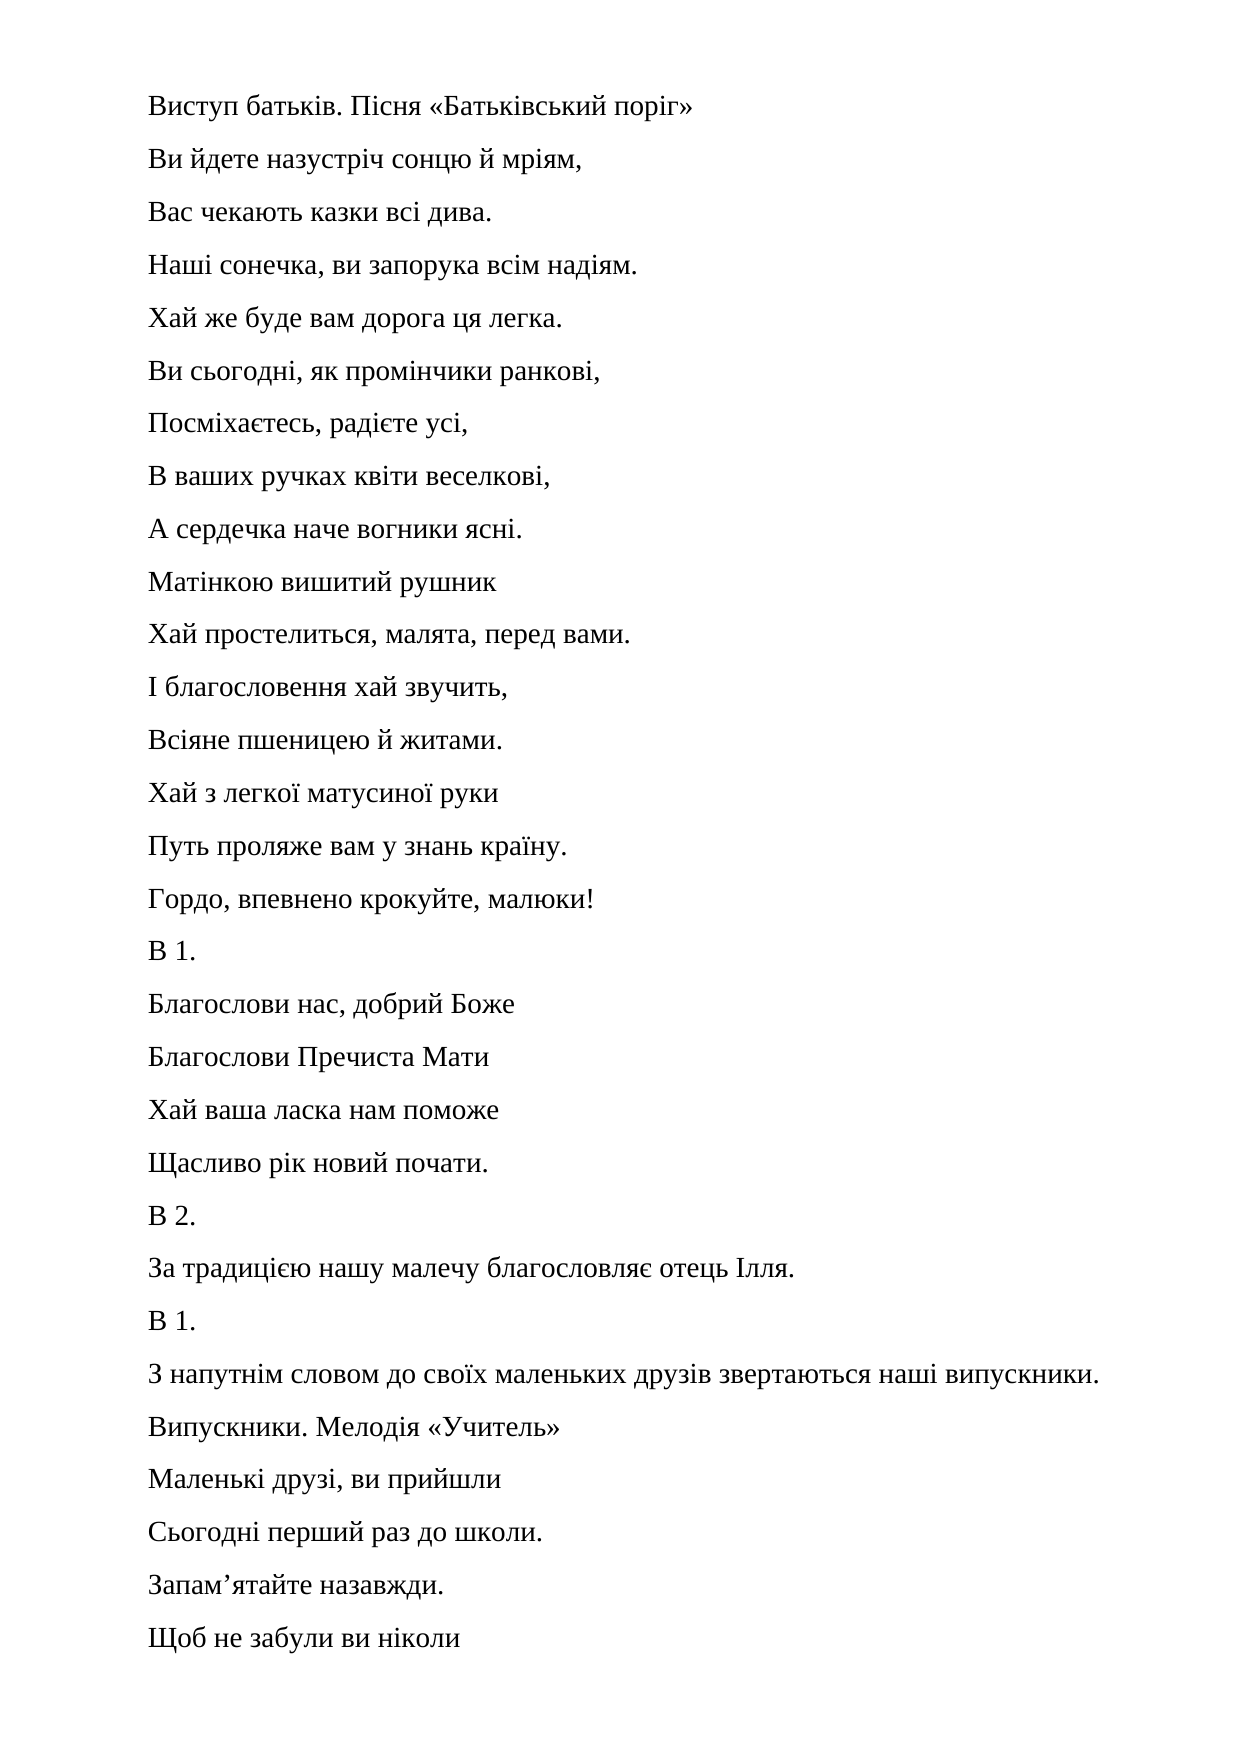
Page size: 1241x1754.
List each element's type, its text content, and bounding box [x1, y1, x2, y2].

text За традицією нашу малечу благословляє отець Ілля. [148, 1250, 1152, 1284]
text Наші сонечка, ви запорука всім надіям. [148, 247, 1152, 281]
text А сердечка наче вогники ясні. [148, 511, 1152, 544]
text В ваших ручках квіти веселкові, [148, 458, 1152, 492]
text І благословення хай звучить, [148, 669, 1152, 703]
text Гордо, впевнено крокуйте, малюки! [148, 881, 1152, 914]
text Всіяне пшеницею й житами. [148, 722, 1152, 756]
text Сьогодні перший раз до школи. [148, 1514, 1152, 1548]
text Хай ваша ласка нам поможе [148, 1092, 1152, 1126]
text В 1. [148, 1303, 1152, 1337]
text Ви йдете назустріч сонцю й мріям, [148, 141, 1152, 175]
text Виступ батьків. Пісня «Батьківський поріг» [148, 88, 1152, 122]
text Матінкою вишитий рушник [148, 564, 1152, 597]
text Щасливо рік новий почати. [148, 1145, 1152, 1178]
text Маленькі друзі, ви прийшли [148, 1462, 1152, 1495]
text Хай простелиться, малята, перед вами. [148, 617, 1152, 650]
text В 1. [148, 933, 1152, 967]
text Посміхаєтесь, радієте усі, [148, 405, 1152, 439]
text Випускники. Мелодія «Учитель» [148, 1409, 1152, 1442]
text Ви сьогодні, як промінчики ранкові, [148, 353, 1152, 386]
text Благослови нас, добрий Боже [148, 986, 1152, 1020]
text Путь проляже вам у знань країну. [148, 828, 1152, 861]
text Хай з легкої матусиної руки [148, 775, 1152, 809]
text Благослови Пречиста Мати [148, 1039, 1152, 1073]
text З напутнім словом до своїх маленьких друзів звертаються наші випускники. [148, 1356, 1152, 1389]
text Щоб не забули ви ніколи [148, 1620, 1152, 1654]
text Хай же буде вам дорога ця легка. [148, 300, 1152, 333]
text В 2. [148, 1198, 1152, 1231]
text Запам’ятайте назавжди. [148, 1567, 1152, 1601]
text Вас чекають казки всі дива. [148, 194, 1152, 228]
